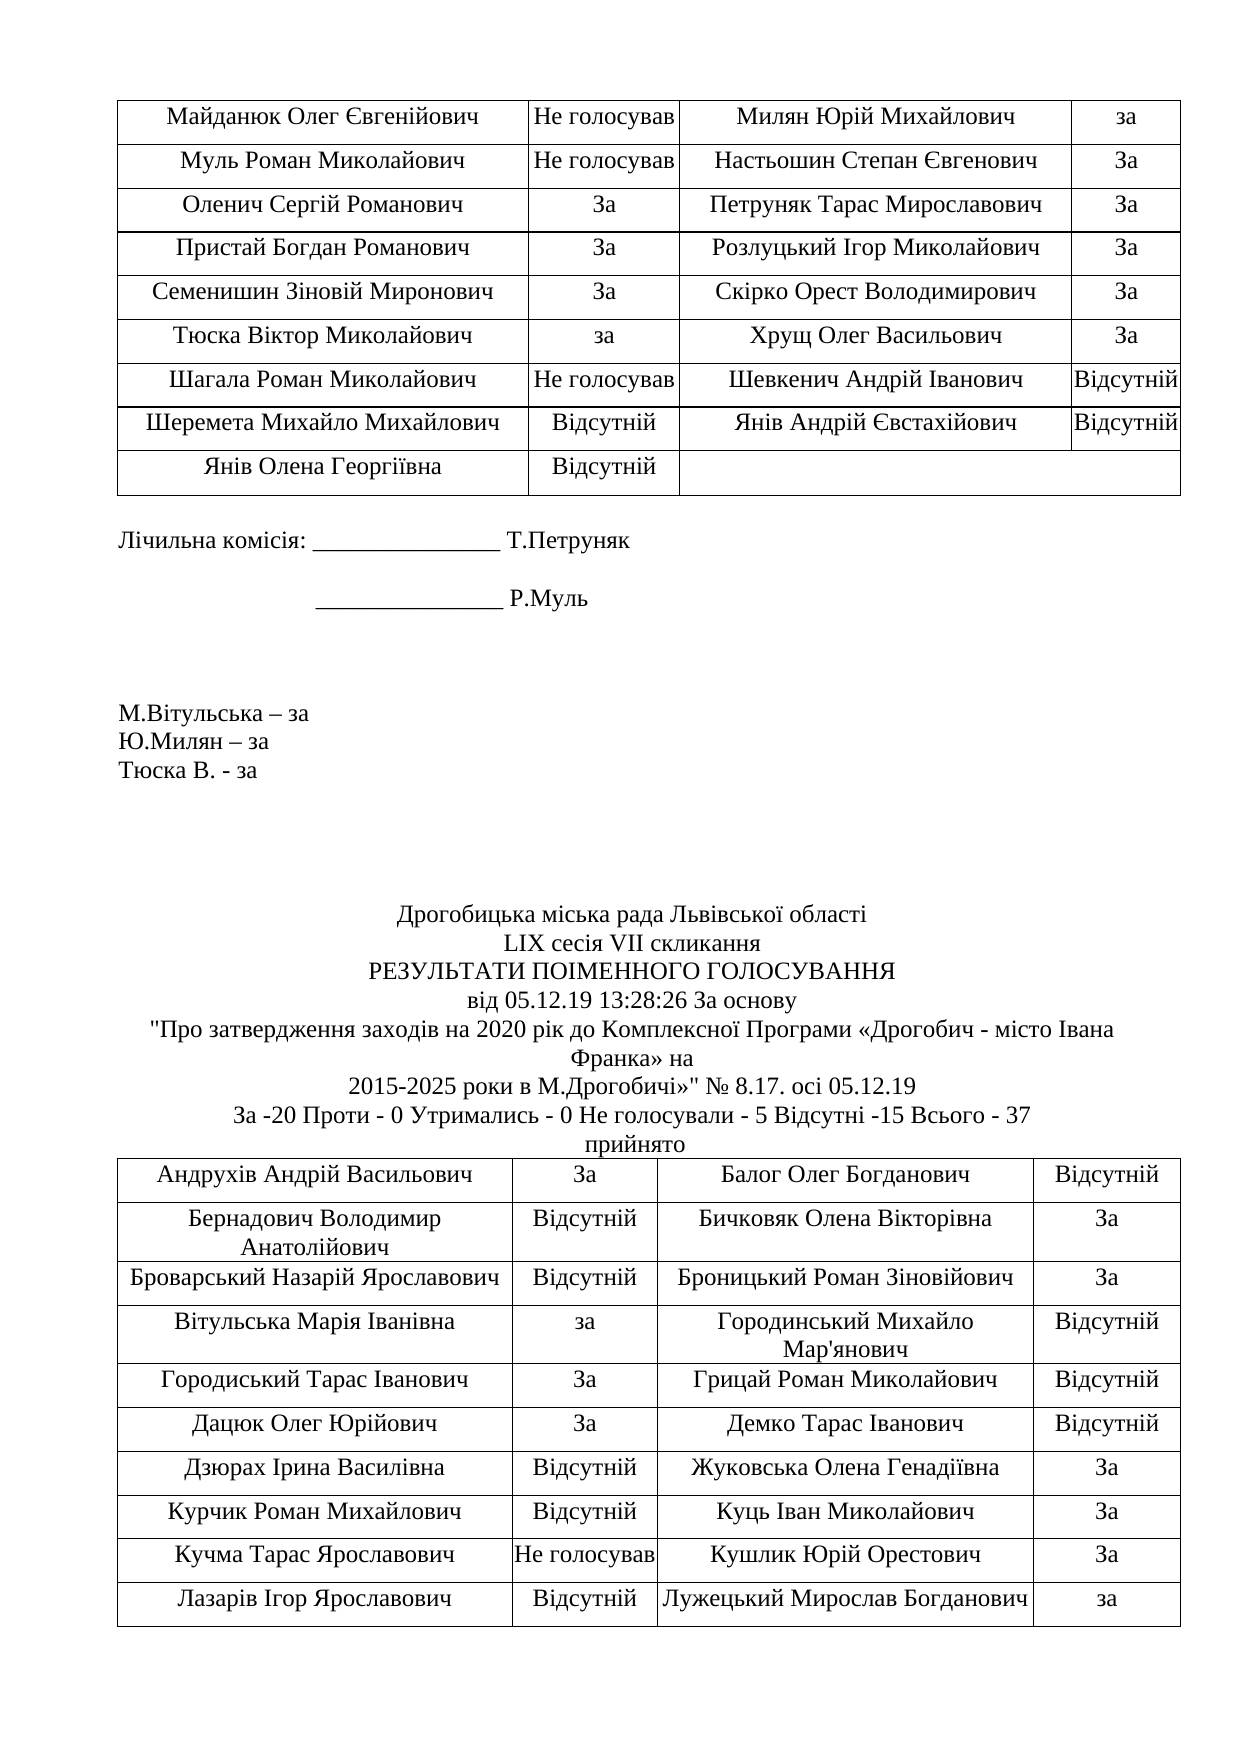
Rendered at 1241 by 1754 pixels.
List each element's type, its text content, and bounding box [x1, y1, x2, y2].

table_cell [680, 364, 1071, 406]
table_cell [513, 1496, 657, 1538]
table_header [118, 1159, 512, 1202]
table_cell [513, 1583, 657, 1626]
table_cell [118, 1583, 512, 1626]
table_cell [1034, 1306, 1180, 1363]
text LIX сесія VII скликання [118, 928, 1146, 956]
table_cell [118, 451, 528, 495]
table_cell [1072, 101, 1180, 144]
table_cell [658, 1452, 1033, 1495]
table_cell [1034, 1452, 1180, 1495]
text Ю.Милян – за [118, 726, 1146, 755]
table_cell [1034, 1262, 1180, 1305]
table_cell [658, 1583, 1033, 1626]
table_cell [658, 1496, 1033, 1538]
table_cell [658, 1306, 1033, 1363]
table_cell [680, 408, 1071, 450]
text 2015-2025 роки в М.Дрогобичі»" № 8.17. осі 05.12.19 [118, 1071, 1146, 1100]
text _______________ Р.Муль [118, 583, 1146, 611]
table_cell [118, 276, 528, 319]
text прийнято [118, 1129, 1146, 1158]
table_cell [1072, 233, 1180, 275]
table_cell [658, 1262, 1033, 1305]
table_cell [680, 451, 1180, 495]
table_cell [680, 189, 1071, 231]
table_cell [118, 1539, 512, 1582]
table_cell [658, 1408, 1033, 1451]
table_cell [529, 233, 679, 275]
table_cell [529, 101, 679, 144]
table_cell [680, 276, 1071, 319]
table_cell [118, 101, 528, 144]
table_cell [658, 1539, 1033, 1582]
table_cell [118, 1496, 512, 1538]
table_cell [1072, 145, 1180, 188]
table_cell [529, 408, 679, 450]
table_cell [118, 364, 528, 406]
text Тюска В. - за [118, 755, 1146, 784]
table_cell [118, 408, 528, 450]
text М.Вітульська – за [118, 698, 1146, 726]
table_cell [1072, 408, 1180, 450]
text Лічильна комісія: _______________ Т.Петруняк [118, 525, 1146, 554]
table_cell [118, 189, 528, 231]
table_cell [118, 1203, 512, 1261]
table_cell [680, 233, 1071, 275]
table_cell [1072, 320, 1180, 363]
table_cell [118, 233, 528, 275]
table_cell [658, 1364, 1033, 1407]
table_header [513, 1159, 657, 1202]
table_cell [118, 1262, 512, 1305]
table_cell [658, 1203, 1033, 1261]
text Дрогобицька міська рада Львівської області [118, 899, 1146, 928]
text РЕЗУЛЬТАТИ ПОІМЕННОГО ГОЛОСУВАННЯ [118, 956, 1146, 985]
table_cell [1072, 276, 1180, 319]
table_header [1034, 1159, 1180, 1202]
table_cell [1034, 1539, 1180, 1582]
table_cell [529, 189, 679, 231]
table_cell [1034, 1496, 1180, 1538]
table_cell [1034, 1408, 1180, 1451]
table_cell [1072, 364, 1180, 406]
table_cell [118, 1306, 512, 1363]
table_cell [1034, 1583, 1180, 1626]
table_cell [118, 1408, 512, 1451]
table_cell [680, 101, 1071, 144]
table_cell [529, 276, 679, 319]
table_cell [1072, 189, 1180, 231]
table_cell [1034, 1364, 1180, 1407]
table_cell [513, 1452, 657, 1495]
text "Про затвердження заходів на 2020 рік до Комплексної Програми «Дрогобич - місто Івана Франка» на [118, 1014, 1146, 1071]
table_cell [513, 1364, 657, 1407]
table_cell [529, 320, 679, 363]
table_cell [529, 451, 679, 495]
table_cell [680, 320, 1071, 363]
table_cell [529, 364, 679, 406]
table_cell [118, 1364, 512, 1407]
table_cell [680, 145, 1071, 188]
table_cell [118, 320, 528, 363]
text За -20 Проти - 0 Утримались - 0 Не голосували - 5 Відсутні -15 Всього - 37 [118, 1100, 1146, 1129]
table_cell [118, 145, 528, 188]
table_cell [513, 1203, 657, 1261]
text від 05.12.19 13:28:26 За основу [118, 985, 1146, 1014]
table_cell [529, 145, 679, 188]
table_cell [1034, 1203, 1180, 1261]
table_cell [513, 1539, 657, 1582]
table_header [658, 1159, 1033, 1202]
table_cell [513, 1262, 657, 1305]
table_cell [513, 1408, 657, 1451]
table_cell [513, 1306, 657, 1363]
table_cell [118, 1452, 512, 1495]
